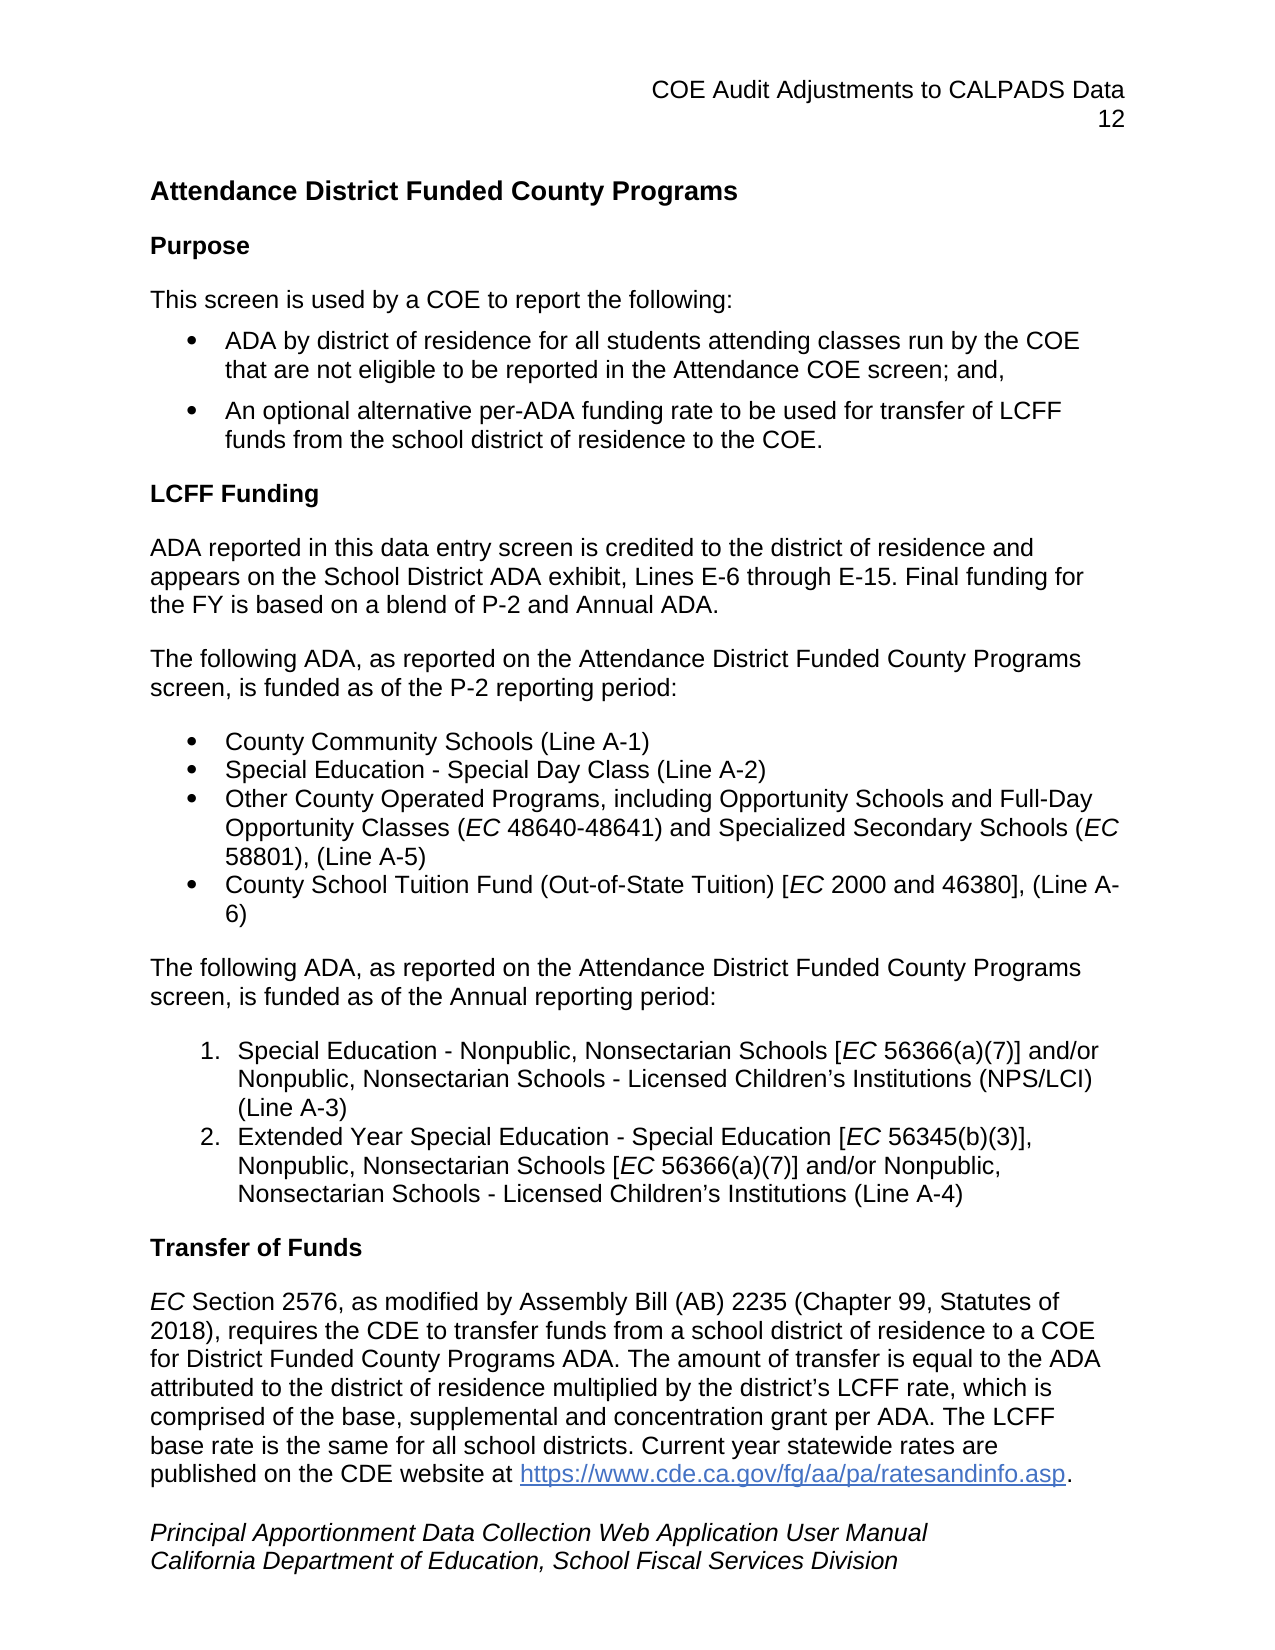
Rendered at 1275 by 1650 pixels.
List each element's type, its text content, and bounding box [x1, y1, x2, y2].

list Extended Year Special Education - Special Education [EC 56345(b)(3)], Nonpublic, Nonsectarian Schools [EC 56366(a)(7)] and/or Nonpublic, Nonsectarian Schools - Licensed Children’s Institutions (Line A-4) [200, 1122, 1125, 1208]
text The following ADA, as reported on the Attendance District Funded County Programs screen, is funded as of the P-2 reporting period: [150, 644, 1125, 701]
list Other County Operated Programs, including Opportunity Schools and Full-Day Opportunity Classes (EC 48640-48641) and Specialized Secondary Schools (EC 58801), (Line A-5) [187, 784, 1125, 871]
list Special Education - Nonpublic, Nonsectarian Schools [EC 56366(a)(7)] and/or Nonpublic, Nonsectarian Schools - Licensed Children’s Institutions (NPS/LCI) (Line A-3) [200, 1036, 1125, 1122]
list Special Education - Special Day Class (Line A-2) [187, 755, 1125, 784]
list An optional alternative per-ADA funding rate to be used for transfer of LCFF funds from the school district of residence to the COE. [187, 396, 1107, 454]
text This screen is used by a COE to report the following: [150, 285, 1107, 314]
text ADA reported in this data entry screen is credited to the district of residence and appears on the School District ADA exhibit, Lines E-6 through E-15. Final funding for the FY is based on a blend of P-2 and Annual ADA. [150, 533, 1125, 619]
subtitle Attendance District Funded County Programs [150, 175, 1125, 206]
subtitle Transfer of Funds [150, 1233, 1125, 1262]
list ADA by district of residence for all students attending classes run by the COE that are not eligible to be reported in the Attendance COE screen; and, [187, 326, 1107, 384]
subtitle LCFF Funding [150, 479, 1125, 508]
text The following ADA, as reported on the Attendance District Funded County Programs screen, is funded as of the Annual reporting period: [150, 953, 1125, 1011]
list County School Tuition Fund (Out-of-State Tuition) [EC 2000 and 46380], (Line A-6) [187, 871, 1125, 928]
subtitle Purpose [150, 231, 1125, 260]
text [150, 1287, 1107, 1488]
list County Community Schools (Line A-1) [187, 726, 1125, 755]
